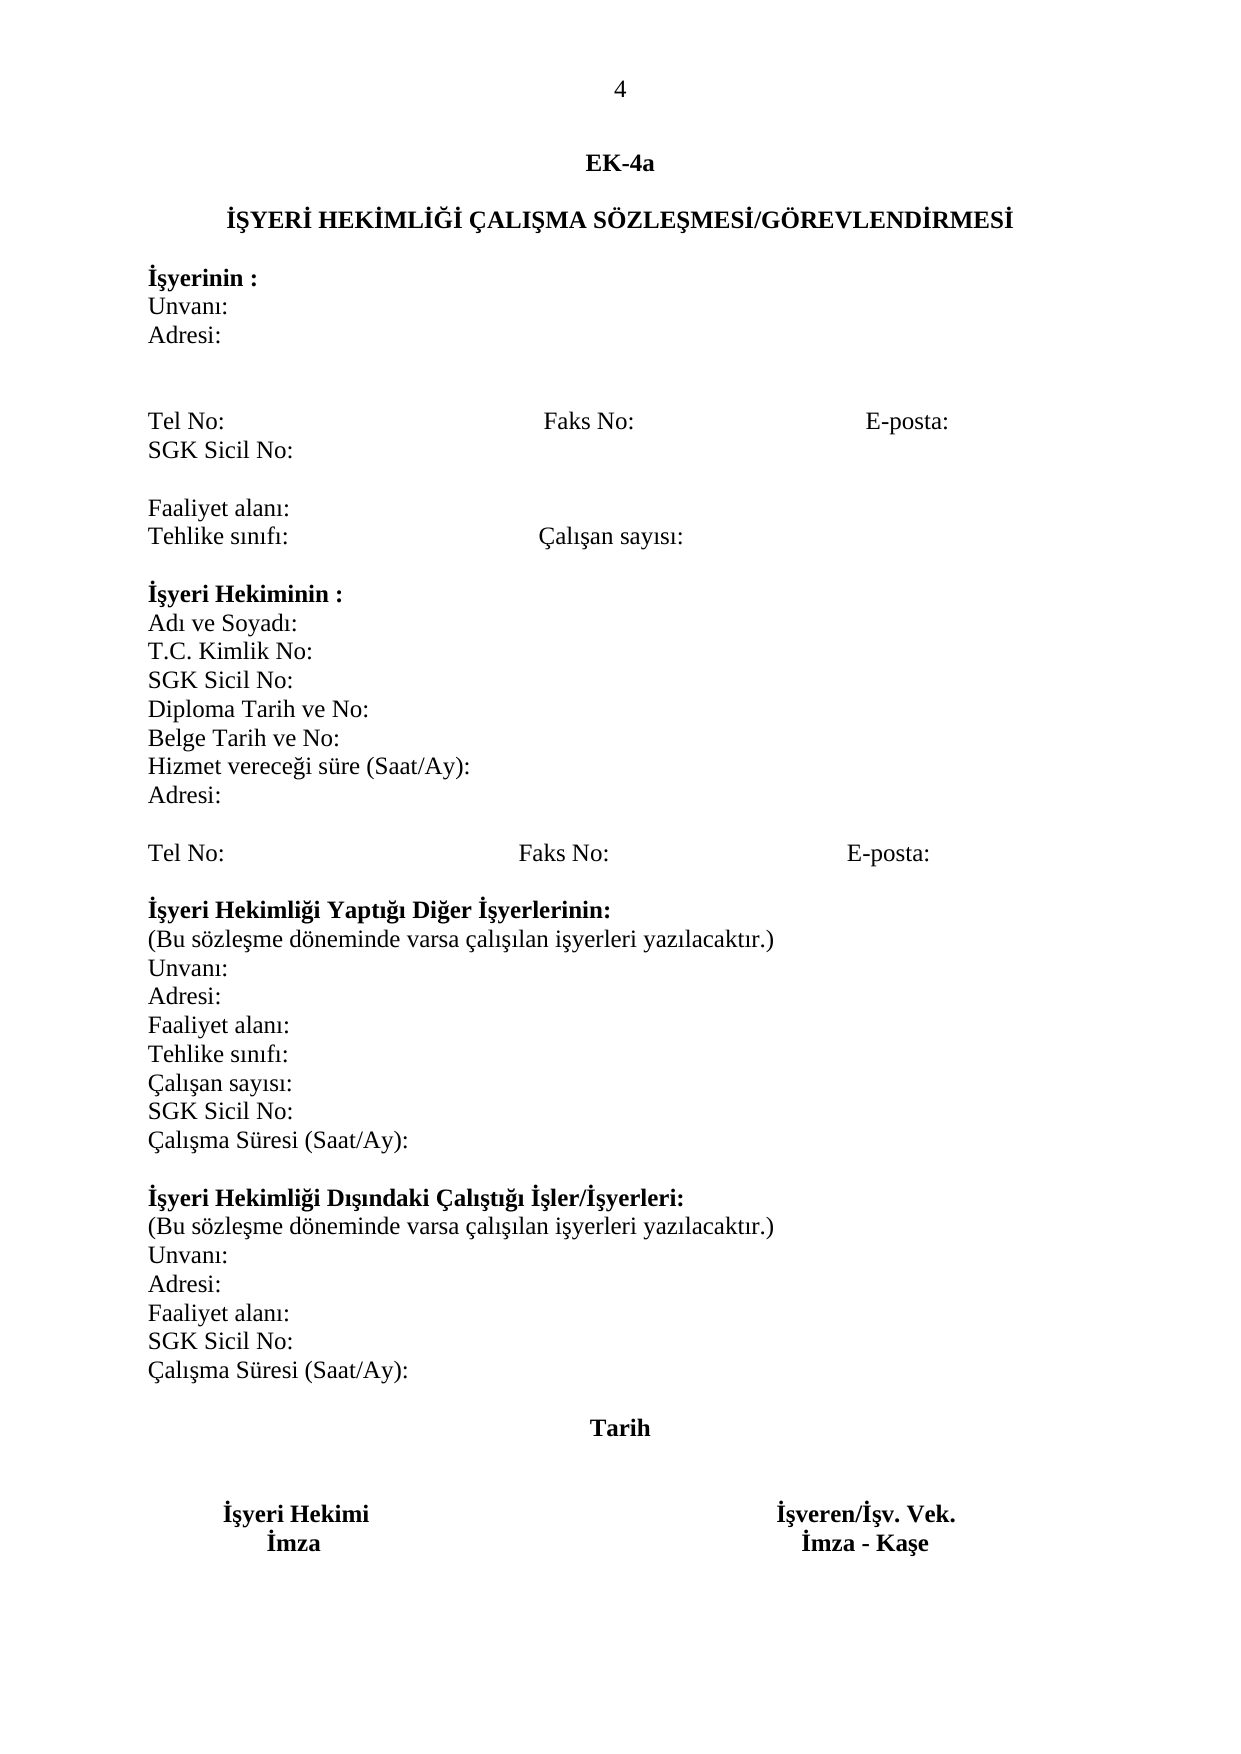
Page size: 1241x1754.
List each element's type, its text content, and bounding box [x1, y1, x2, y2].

text İmza İmza - Kaşe [148, 1528, 1093, 1556]
text Faaliyet alanı: [148, 1298, 1093, 1326]
text Tehlike sınıfı: Çalışan sayısı: [148, 521, 1093, 550]
text İşyeri Hekimliği Dışındaki Çalıştığı İşler/İşyerleri: [148, 1183, 1093, 1211]
text Çalışan sayısı: [148, 1068, 1093, 1096]
text Tel No: Faks No: E-posta: [148, 406, 1093, 435]
text İŞYERİ HEKİMLİĞİ ÇALIŞMA SÖZLEŞMESİ/GÖREVLENDİRMESİ [148, 205, 1093, 234]
text Belge Tarih ve No: [148, 723, 1093, 751]
text Çalışma Süresi (Saat/Ay): [148, 1125, 1093, 1154]
text Unvanı: [148, 291, 1093, 320]
text EK-4a [148, 148, 1093, 176]
text Diploma Tarih ve No: [148, 694, 1093, 723]
text İşyerinin : [148, 263, 1093, 291]
text Faaliyet alanı: [148, 1010, 1093, 1039]
text Unvanı: [148, 953, 1093, 981]
text Tarih [148, 1413, 1093, 1441]
text T.C. Kimlik No: [148, 636, 1093, 665]
text Adresi: [148, 780, 1093, 809]
text Adresi: [148, 981, 1093, 1010]
text Tehlike sınıfı: [148, 1039, 1093, 1068]
text Adresi: [148, 320, 1093, 349]
text Çalışma Süresi (Saat/Ay): [148, 1355, 1093, 1384]
text Adresi: [148, 1269, 1093, 1298]
text SGK Sicil No: [148, 435, 1093, 464]
text SGK Sicil No: [148, 665, 1093, 694]
text Tel No: Faks No: E-posta: [148, 838, 1093, 866]
text Unvanı: [148, 1240, 1093, 1269]
text SGK Sicil No: [148, 1096, 1093, 1125]
text (Bu sözleşme döneminde varsa çalışılan işyerleri yazılacaktır.) [148, 924, 1093, 953]
text Faaliyet alanı: [148, 493, 1093, 521]
text Adı ve Soyadı: [148, 608, 1093, 636]
text (Bu sözleşme döneminde varsa çalışılan işyerleri yazılacaktır.) [148, 1211, 1093, 1240]
text İşyeri Hekimi İşveren/İşv. Vek. [148, 1499, 1093, 1528]
text Hizmet vereceği süre (Saat/Ay): [148, 751, 1093, 780]
text İşyeri Hekiminin : [148, 579, 1093, 608]
text SGK Sicil No: [148, 1326, 1093, 1355]
text İşyeri Hekimliği Yaptığı Diğer İşyerlerinin: [148, 895, 1093, 924]
